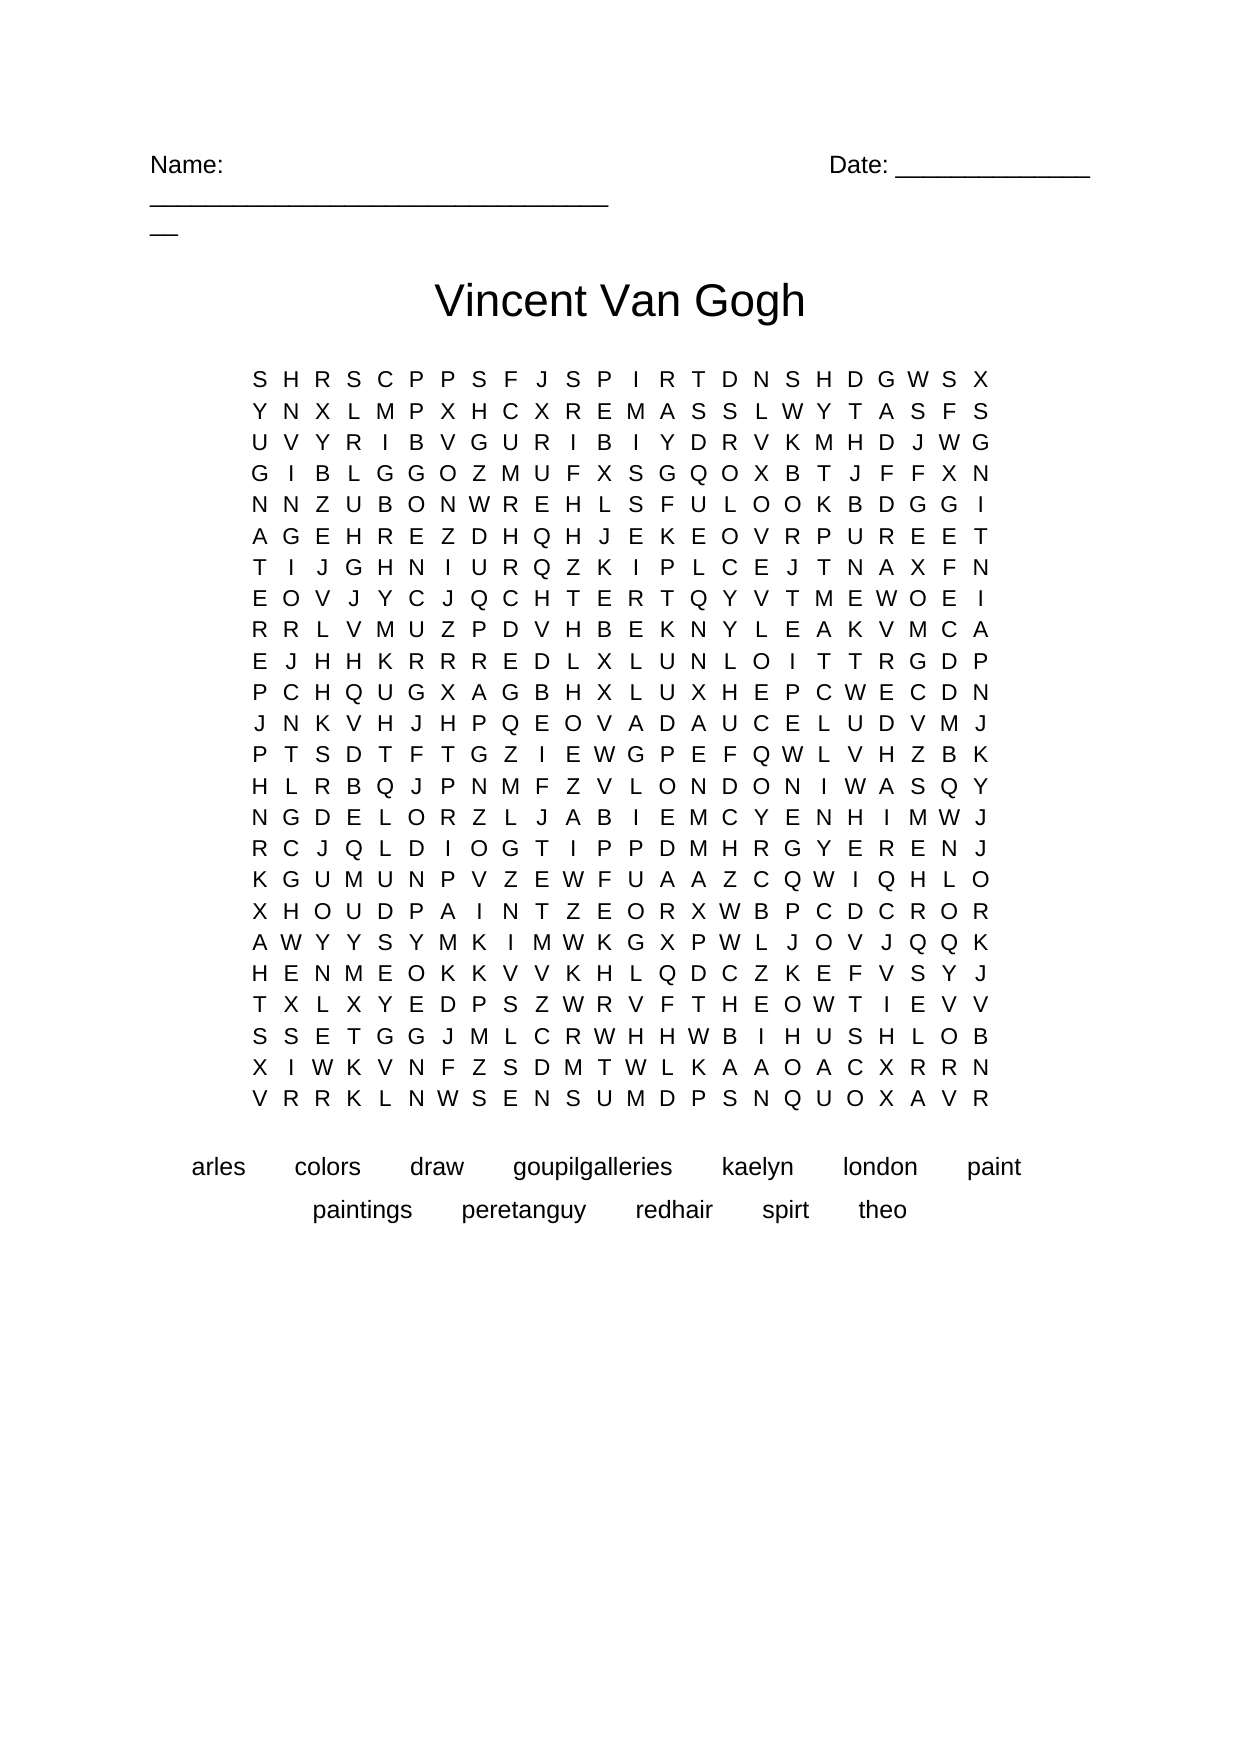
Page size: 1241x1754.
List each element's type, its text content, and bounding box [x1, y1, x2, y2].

table_cell Z [495, 739, 526, 770]
table_cell V [902, 708, 933, 739]
table_cell E [244, 645, 275, 676]
table_cell D [651, 833, 683, 864]
table_cell I [275, 1051, 307, 1083]
table_cell U [808, 1083, 839, 1114]
table_cell J [432, 1020, 463, 1051]
table_cell O [745, 489, 777, 520]
table_cell M [620, 1083, 651, 1114]
table_cell N [401, 864, 432, 895]
table_cell G [902, 645, 933, 676]
table_cell J [589, 520, 620, 551]
table_cell I [526, 739, 557, 770]
table_cell X [871, 1083, 902, 1114]
table_cell J [965, 801, 996, 833]
table_cell N [965, 458, 996, 489]
table_cell G [401, 1020, 432, 1051]
table_cell O [401, 801, 432, 833]
table_cell F [934, 395, 965, 426]
table_cell C [934, 614, 965, 645]
table_cell K [464, 926, 495, 958]
table_cell E [651, 801, 683, 833]
table_cell T [338, 1020, 369, 1051]
table_cell Z [558, 770, 589, 801]
table_cell U [401, 614, 432, 645]
table_cell E [526, 489, 557, 520]
table_cell L [338, 395, 369, 426]
table_cell W [808, 989, 839, 1020]
table_cell I [745, 1020, 777, 1051]
table_cell L [808, 708, 839, 739]
table_cell P [651, 551, 683, 583]
table_cell M [683, 833, 714, 864]
table_cell A [651, 864, 683, 895]
table_cell J [840, 458, 871, 489]
table_cell Y [714, 583, 745, 614]
table_cell I [558, 426, 589, 458]
table_cell Y [965, 770, 996, 801]
table_cell M [902, 614, 933, 645]
table_cell J [777, 551, 808, 583]
table_cell H [589, 958, 620, 989]
table_cell Y [808, 395, 839, 426]
table_cell I [275, 551, 307, 583]
table_cell A [965, 614, 996, 645]
table_cell U [714, 708, 745, 739]
table_cell W [777, 739, 808, 770]
table_cell T [244, 551, 275, 583]
table_cell E [745, 676, 777, 708]
table_cell P [683, 926, 714, 958]
table_cell C [902, 676, 933, 708]
table_cell H [338, 645, 369, 676]
table_cell R [369, 520, 401, 551]
table_cell J [432, 583, 463, 614]
table_cell R [965, 895, 996, 926]
table_cell I [871, 801, 902, 833]
table_header T [683, 364, 714, 395]
table_cell Z [432, 520, 463, 551]
table_cell V [526, 614, 557, 645]
table_cell E [777, 801, 808, 833]
table_cell T [840, 645, 871, 676]
table_cell C [714, 958, 745, 989]
table_cell W [714, 926, 745, 958]
table_cell R [244, 614, 275, 645]
table_cell P [965, 645, 996, 676]
table_cell N [526, 1083, 557, 1114]
table_cell X [307, 395, 338, 426]
table_cell U [620, 864, 651, 895]
table_cell S [714, 395, 745, 426]
table_cell P [589, 833, 620, 864]
table_cell N [934, 833, 965, 864]
table_cell W [714, 895, 745, 926]
table_cell O [777, 489, 808, 520]
table_cell M [902, 801, 933, 833]
table_header G [871, 364, 902, 395]
table_cell B [338, 770, 369, 801]
table_cell Z [495, 864, 526, 895]
table_header H [808, 364, 839, 395]
table_cell K [338, 1083, 369, 1114]
table_cell R [307, 1083, 338, 1114]
table_cell T [526, 833, 557, 864]
table_cell B [589, 801, 620, 833]
table_cell V [934, 989, 965, 1020]
table_cell E [745, 989, 777, 1020]
table_cell M [620, 395, 651, 426]
table_cell S [902, 770, 933, 801]
table_cell C [745, 708, 777, 739]
table_cell S [558, 1083, 589, 1114]
table_cell S [495, 989, 526, 1020]
table_cell A [745, 1051, 777, 1083]
table_cell W [589, 739, 620, 770]
table_cell O [777, 1051, 808, 1083]
table_cell E [495, 645, 526, 676]
table_cell V [244, 1083, 275, 1114]
table_cell X [589, 645, 620, 676]
table_cell R [495, 551, 526, 583]
table_cell L [745, 614, 777, 645]
table_cell H [840, 801, 871, 833]
table_cell L [307, 989, 338, 1020]
table_cell L [558, 645, 589, 676]
table_cell T [683, 989, 714, 1020]
table_cell Q [745, 739, 777, 770]
table_cell I [620, 426, 651, 458]
table_cell U [683, 489, 714, 520]
table_cell B [369, 489, 401, 520]
table_cell K [840, 614, 871, 645]
table_cell Y [401, 926, 432, 958]
table_cell V [526, 958, 557, 989]
table_cell E [840, 583, 871, 614]
table_cell D [683, 426, 714, 458]
table_cell W [275, 926, 307, 958]
table_cell J [902, 426, 933, 458]
table_cell A [902, 1083, 933, 1114]
table_cell Y [714, 614, 745, 645]
table_cell Z [307, 489, 338, 520]
table_cell D [526, 645, 557, 676]
table_cell N [244, 489, 275, 520]
table_cell V [589, 770, 620, 801]
table_cell D [307, 801, 338, 833]
table_cell E [526, 864, 557, 895]
table_cell E [275, 958, 307, 989]
table_cell D [651, 708, 683, 739]
table_cell R [902, 1051, 933, 1083]
table_cell K [589, 551, 620, 583]
table_cell K [777, 958, 808, 989]
table_cell H [369, 551, 401, 583]
table_cell N [777, 770, 808, 801]
table_cell V [495, 958, 526, 989]
table_cell E [934, 520, 965, 551]
table_cell G [934, 489, 965, 520]
table_cell A [683, 864, 714, 895]
table_cell V [745, 520, 777, 551]
table_cell K [965, 739, 996, 770]
table_cell F [934, 551, 965, 583]
table_cell P [432, 864, 463, 895]
table_cell K [589, 926, 620, 958]
table_cell R [651, 895, 683, 926]
table_cell K [683, 1051, 714, 1083]
table_cell H [338, 520, 369, 551]
table_cell N [401, 551, 432, 583]
table_cell Q [871, 864, 902, 895]
table_cell W [464, 489, 495, 520]
table_header N [745, 364, 777, 395]
table_cell N [464, 770, 495, 801]
table_cell I [965, 583, 996, 614]
table_cell C [714, 551, 745, 583]
table_cell H [714, 833, 745, 864]
table_cell M [338, 864, 369, 895]
table_cell O [401, 489, 432, 520]
table_cell I [871, 989, 902, 1020]
table_cell N [683, 645, 714, 676]
table_cell R [871, 520, 902, 551]
table_header P [401, 364, 432, 395]
table_cell Z [558, 895, 589, 926]
table_cell V [745, 583, 777, 614]
table_cell S [965, 395, 996, 426]
table_cell N [965, 676, 996, 708]
table_cell A [714, 1051, 745, 1083]
table_cell Q [526, 520, 557, 551]
table_cell N [683, 614, 714, 645]
table_cell U [369, 676, 401, 708]
table_cell Y [244, 395, 275, 426]
table_cell P [651, 739, 683, 770]
table_cell B [965, 1020, 996, 1051]
table_cell R [307, 770, 338, 801]
table_cell N [495, 895, 526, 926]
table_cell Q [338, 676, 369, 708]
table_cell L [620, 676, 651, 708]
table_cell U [338, 489, 369, 520]
table_cell R [558, 1020, 589, 1051]
table_cell X [432, 395, 463, 426]
table_cell K [338, 1051, 369, 1083]
table_cell T [369, 739, 401, 770]
table_cell H [307, 645, 338, 676]
table_cell H [871, 739, 902, 770]
table_cell Q [683, 583, 714, 614]
table_cell R [558, 395, 589, 426]
table_header S [777, 364, 808, 395]
table_cell R [244, 833, 275, 864]
table_cell Q [464, 583, 495, 614]
text arles colors draw goupilgalleries kaelyn london paint paintings peretanguy redhair spirt theo [150, 1151, 1090, 1223]
table_cell G [369, 1020, 401, 1051]
table_cell X [934, 458, 965, 489]
table_cell O [401, 958, 432, 989]
table_cell D [934, 645, 965, 676]
table_cell G [777, 833, 808, 864]
table_cell W [777, 395, 808, 426]
table_cell M [526, 926, 557, 958]
table_header S [558, 364, 589, 395]
table_cell X [275, 989, 307, 1020]
table_cell Y [369, 583, 401, 614]
table_cell S [620, 458, 651, 489]
table_cell H [714, 989, 745, 1020]
table_cell Y [369, 989, 401, 1020]
table_cell D [369, 895, 401, 926]
table_cell N [244, 801, 275, 833]
table_cell B [714, 1020, 745, 1051]
table_cell R [745, 833, 777, 864]
table_header S [338, 364, 369, 395]
table_cell G [464, 739, 495, 770]
table_cell U [808, 1020, 839, 1051]
table_cell G [275, 801, 307, 833]
table_cell Q [934, 926, 965, 958]
table_cell E [808, 958, 839, 989]
table_cell T [808, 458, 839, 489]
table_cell U [651, 645, 683, 676]
table_cell A [871, 395, 902, 426]
table_cell B [589, 426, 620, 458]
table_cell R [495, 489, 526, 520]
table_cell U [526, 458, 557, 489]
table_cell C [840, 1051, 871, 1083]
table_cell M [369, 614, 401, 645]
table_cell F [871, 458, 902, 489]
table_cell B [934, 739, 965, 770]
table_cell E [902, 989, 933, 1020]
table_header S [244, 364, 275, 395]
table_cell G [244, 458, 275, 489]
table_cell L [714, 489, 745, 520]
table_cell X [745, 458, 777, 489]
table_cell C [714, 801, 745, 833]
table_cell D [401, 833, 432, 864]
table_cell O [934, 1020, 965, 1051]
table_cell E [777, 708, 808, 739]
table_cell S [275, 1020, 307, 1051]
table_cell C [808, 676, 839, 708]
table_cell R [464, 645, 495, 676]
table_cell V [432, 426, 463, 458]
table_cell J [338, 583, 369, 614]
table_cell O [714, 458, 745, 489]
table_cell Y [745, 801, 777, 833]
table_cell U [840, 520, 871, 551]
table_cell C [401, 583, 432, 614]
table_cell L [902, 1020, 933, 1051]
table_cell O [307, 895, 338, 926]
table_cell C [526, 1020, 557, 1051]
table_cell I [620, 551, 651, 583]
table_cell E [589, 395, 620, 426]
table_cell W [808, 864, 839, 895]
table_cell I [464, 895, 495, 926]
table_cell Y [307, 426, 338, 458]
table_cell E [683, 520, 714, 551]
table_cell A [871, 551, 902, 583]
table_cell B [307, 458, 338, 489]
table_cell M [683, 801, 714, 833]
table_cell E [620, 520, 651, 551]
table_cell P [432, 770, 463, 801]
table_cell P [244, 676, 275, 708]
table_cell G [369, 458, 401, 489]
table_cell K [464, 958, 495, 989]
table_cell E [683, 739, 714, 770]
table_cell R [965, 1083, 996, 1114]
table_cell F [714, 739, 745, 770]
table_cell A [244, 926, 275, 958]
table_cell G [401, 676, 432, 708]
table_cell A [432, 895, 463, 926]
table_header P [589, 364, 620, 395]
table_header H [275, 364, 307, 395]
table_cell M [558, 1051, 589, 1083]
table_cell Z [464, 458, 495, 489]
table_cell J [965, 708, 996, 739]
table_cell J [307, 833, 338, 864]
table_cell G [620, 739, 651, 770]
table_cell R [871, 833, 902, 864]
table_header P [432, 364, 463, 395]
table_cell X [589, 458, 620, 489]
table_cell Q [777, 1083, 808, 1114]
table_cell O [714, 520, 745, 551]
table_cell N [808, 801, 839, 833]
table_cell X [871, 1051, 902, 1083]
table_cell Q [934, 770, 965, 801]
table_cell V [840, 739, 871, 770]
table_cell L [495, 1020, 526, 1051]
table_cell P [401, 895, 432, 926]
table_cell I [369, 426, 401, 458]
table_cell T [526, 895, 557, 926]
table_cell U [651, 676, 683, 708]
table_cell E [745, 551, 777, 583]
table_cell Q [495, 708, 526, 739]
table_cell B [401, 426, 432, 458]
table_header R [651, 364, 683, 395]
table_cell E [401, 520, 432, 551]
table_cell L [934, 864, 965, 895]
table_cell A [683, 708, 714, 739]
table_cell I [432, 551, 463, 583]
table_cell T [589, 1051, 620, 1083]
table_cell S [307, 739, 338, 770]
table_cell O [432, 458, 463, 489]
table_cell D [871, 708, 902, 739]
table_cell V [871, 958, 902, 989]
table_cell L [369, 1083, 401, 1114]
table_cell W [432, 1083, 463, 1114]
table_cell A [464, 676, 495, 708]
table_cell P [777, 676, 808, 708]
table_header W [902, 364, 933, 395]
table_cell J [275, 645, 307, 676]
table_cell J [401, 708, 432, 739]
title Vincent Van Gogh [150, 274, 1090, 326]
table_cell K [651, 520, 683, 551]
table_cell L [369, 801, 401, 833]
table_cell H [244, 958, 275, 989]
table_cell R [777, 520, 808, 551]
table_cell N [840, 551, 871, 583]
table_header F [495, 364, 526, 395]
table_cell A [558, 801, 589, 833]
table_cell P [464, 708, 495, 739]
table_cell H [871, 1020, 902, 1051]
table_cell U [464, 551, 495, 583]
table_cell S [840, 1020, 871, 1051]
table_cell U [338, 895, 369, 926]
table_cell Y [338, 926, 369, 958]
table_cell G [464, 426, 495, 458]
table_cell S [464, 1083, 495, 1114]
table_cell O [651, 770, 683, 801]
table_cell N [275, 708, 307, 739]
table_cell E [401, 989, 432, 1020]
table_cell I [495, 926, 526, 958]
table_cell O [745, 645, 777, 676]
table_cell H [526, 583, 557, 614]
table_cell I [558, 833, 589, 864]
table_cell F [651, 989, 683, 1020]
table_cell V [275, 426, 307, 458]
table_cell D [432, 989, 463, 1020]
table_cell H [620, 1020, 651, 1051]
table_cell H [369, 708, 401, 739]
table_cell M [808, 426, 839, 458]
table_cell M [934, 708, 965, 739]
table_cell N [401, 1083, 432, 1114]
table_cell F [401, 739, 432, 770]
table_cell G [338, 551, 369, 583]
table_header S [934, 364, 965, 395]
table_cell G [651, 458, 683, 489]
table_cell U [495, 426, 526, 458]
table_cell H [307, 676, 338, 708]
table_cell L [620, 645, 651, 676]
table_cell U [589, 1083, 620, 1114]
table_cell Q [369, 770, 401, 801]
table_header J [526, 364, 557, 395]
table_cell R [714, 426, 745, 458]
table_cell V [871, 614, 902, 645]
table_cell S [902, 395, 933, 426]
table_cell S [620, 489, 651, 520]
table_cell J [777, 926, 808, 958]
table_cell N [307, 958, 338, 989]
table_cell D [338, 739, 369, 770]
table_cell F [558, 458, 589, 489]
table_cell E [840, 833, 871, 864]
table_cell W [589, 1020, 620, 1051]
table_cell Y [307, 926, 338, 958]
table_cell O [464, 833, 495, 864]
table_cell J [965, 833, 996, 864]
table_cell C [808, 895, 839, 926]
table_header X [965, 364, 996, 395]
table_cell J [965, 958, 996, 989]
table_cell R [275, 1083, 307, 1114]
table_cell T [651, 583, 683, 614]
table_cell G [902, 489, 933, 520]
table_cell A [620, 708, 651, 739]
table_cell K [777, 426, 808, 458]
table_cell H [777, 1020, 808, 1051]
table_cell W [558, 989, 589, 1020]
table_cell X [244, 895, 275, 926]
table_cell A [871, 770, 902, 801]
table_cell F [526, 770, 557, 801]
table_cell G [401, 458, 432, 489]
table_cell V [840, 926, 871, 958]
table_cell Z [714, 864, 745, 895]
table_cell E [526, 708, 557, 739]
table_cell Y [808, 833, 839, 864]
table_cell G [965, 426, 996, 458]
table_cell W [840, 676, 871, 708]
table_cell E [902, 520, 933, 551]
table_cell N [965, 1051, 996, 1083]
table_cell B [589, 614, 620, 645]
table_cell W [934, 801, 965, 833]
table_cell H [558, 614, 589, 645]
table_cell N [683, 770, 714, 801]
table_cell L [338, 458, 369, 489]
table_cell R [401, 645, 432, 676]
table_cell D [495, 614, 526, 645]
table_cell M [338, 958, 369, 989]
table_cell H [464, 395, 495, 426]
table_cell D [714, 770, 745, 801]
table_cell Z [902, 739, 933, 770]
table_header Date: ______________ [620, 150, 1090, 274]
table_cell F [432, 1051, 463, 1083]
table_cell X [244, 1051, 275, 1083]
table_cell E [589, 583, 620, 614]
table_cell G [275, 520, 307, 551]
table_cell S [714, 1083, 745, 1114]
table_cell O [840, 1083, 871, 1114]
table_cell U [840, 708, 871, 739]
table_cell N [401, 1051, 432, 1083]
table_cell H [495, 520, 526, 551]
table_cell K [808, 489, 839, 520]
table_cell E [589, 895, 620, 926]
table_cell B [745, 895, 777, 926]
table_header R [307, 364, 338, 395]
table_cell M [432, 926, 463, 958]
table_cell H [432, 708, 463, 739]
table_cell Q [338, 833, 369, 864]
table_cell Q [526, 551, 557, 583]
table_cell Z [745, 958, 777, 989]
table_cell Q [777, 864, 808, 895]
table_cell J [526, 801, 557, 833]
table_cell I [275, 458, 307, 489]
table_cell V [369, 1051, 401, 1083]
table_cell J [401, 770, 432, 801]
table_cell R [432, 645, 463, 676]
table_cell C [495, 395, 526, 426]
table_cell F [840, 958, 871, 989]
table_header D [714, 364, 745, 395]
table_cell M [464, 1020, 495, 1051]
table_cell X [651, 926, 683, 958]
table_cell X [589, 676, 620, 708]
table_cell S [683, 395, 714, 426]
table_cell H [558, 676, 589, 708]
table_cell K [965, 926, 996, 958]
table_header C [369, 364, 401, 395]
table_cell M [808, 583, 839, 614]
table_cell R [620, 583, 651, 614]
table_cell L [808, 739, 839, 770]
table_cell H [558, 489, 589, 520]
table_cell E [902, 833, 933, 864]
table_cell X [902, 551, 933, 583]
table_cell P [401, 395, 432, 426]
table_cell C [275, 833, 307, 864]
table_cell P [244, 739, 275, 770]
table_cell T [808, 645, 839, 676]
table_cell O [902, 583, 933, 614]
table_cell C [495, 583, 526, 614]
table_cell R [338, 426, 369, 458]
table_cell D [934, 676, 965, 708]
table_cell H [651, 1020, 683, 1051]
table_cell Z [526, 989, 557, 1020]
table_cell W [871, 583, 902, 614]
table_cell L [683, 551, 714, 583]
table_cell E [369, 958, 401, 989]
table_cell V [934, 1083, 965, 1114]
table_cell E [338, 801, 369, 833]
table_cell S [369, 926, 401, 958]
table_cell P [808, 520, 839, 551]
table_cell P [620, 833, 651, 864]
table_cell S [244, 1020, 275, 1051]
table_cell J [244, 708, 275, 739]
table_cell E [871, 676, 902, 708]
table_cell T [808, 551, 839, 583]
table_header Name: ___________________________________ [150, 150, 620, 274]
table_cell Q [651, 958, 683, 989]
table_cell K [432, 958, 463, 989]
table_cell T [244, 989, 275, 1020]
table_cell V [589, 708, 620, 739]
table_cell K [307, 708, 338, 739]
table_cell S [902, 958, 933, 989]
table_cell M [495, 770, 526, 801]
table_cell X [432, 676, 463, 708]
table_cell E [934, 583, 965, 614]
table_cell C [871, 895, 902, 926]
table_cell O [558, 708, 589, 739]
table_cell V [338, 708, 369, 739]
table_cell S [495, 1051, 526, 1083]
table_cell H [840, 426, 871, 458]
table_cell L [275, 770, 307, 801]
table_cell Z [464, 1051, 495, 1083]
table_cell Y [934, 958, 965, 989]
table_cell K [651, 614, 683, 645]
table_cell O [965, 864, 996, 895]
table_cell D [840, 895, 871, 926]
table_cell X [683, 895, 714, 926]
table_cell A [651, 395, 683, 426]
table_cell W [934, 426, 965, 458]
table_cell X [526, 395, 557, 426]
table_cell E [307, 1020, 338, 1051]
table_cell W [558, 926, 589, 958]
table_cell W [620, 1051, 651, 1083]
table_cell M [495, 458, 526, 489]
table_cell J [871, 926, 902, 958]
table_cell H [244, 770, 275, 801]
table_header D [840, 364, 871, 395]
table_cell E [244, 583, 275, 614]
table_cell B [777, 458, 808, 489]
table_cell N [965, 551, 996, 583]
table_cell O [745, 770, 777, 801]
table_cell P [464, 614, 495, 645]
table_cell X [338, 989, 369, 1020]
table_cell A [244, 520, 275, 551]
table_cell T [840, 989, 871, 1020]
table_cell L [745, 926, 777, 958]
table_cell T [432, 739, 463, 770]
table_cell V [307, 583, 338, 614]
table_cell E [777, 614, 808, 645]
table_cell D [651, 1083, 683, 1114]
table_cell H [902, 864, 933, 895]
table_cell L [620, 958, 651, 989]
table_cell Q [683, 458, 714, 489]
table_cell F [902, 458, 933, 489]
table_cell R [589, 989, 620, 1020]
table_cell R [432, 801, 463, 833]
table_cell K [558, 958, 589, 989]
table_cell W [307, 1051, 338, 1083]
table_cell D [683, 958, 714, 989]
table_cell I [965, 489, 996, 520]
table_cell O [777, 989, 808, 1020]
table_cell D [526, 1051, 557, 1083]
table_cell I [777, 645, 808, 676]
table_cell U [244, 426, 275, 458]
table_cell O [620, 895, 651, 926]
table_cell Z [558, 551, 589, 583]
table_cell R [871, 645, 902, 676]
table_cell D [464, 520, 495, 551]
table_cell V [464, 864, 495, 895]
table_cell G [495, 676, 526, 708]
table_cell V [338, 614, 369, 645]
table_cell L [307, 614, 338, 645]
table_cell H [714, 676, 745, 708]
table_cell U [307, 864, 338, 895]
table_cell T [965, 520, 996, 551]
table_cell U [369, 864, 401, 895]
table_cell I [808, 770, 839, 801]
table_cell A [808, 614, 839, 645]
table_cell G [275, 864, 307, 895]
table_cell V [965, 989, 996, 1020]
table_cell H [558, 520, 589, 551]
table_cell V [620, 989, 651, 1020]
table_cell W [558, 864, 589, 895]
table_cell E [495, 1083, 526, 1114]
table_cell D [871, 489, 902, 520]
table_cell Z [464, 801, 495, 833]
table_cell E [620, 614, 651, 645]
table_cell H [275, 895, 307, 926]
table_cell B [840, 489, 871, 520]
table_cell G [620, 926, 651, 958]
table_cell W [840, 770, 871, 801]
table_cell T [275, 739, 307, 770]
table_cell T [777, 583, 808, 614]
table_cell I [620, 801, 651, 833]
table_cell T [558, 583, 589, 614]
table_cell R [902, 895, 933, 926]
table_cell O [808, 926, 839, 958]
table_cell N [432, 489, 463, 520]
table_header I [620, 364, 651, 395]
table_cell K [244, 864, 275, 895]
table_cell C [745, 864, 777, 895]
table_cell F [589, 864, 620, 895]
table_cell N [275, 489, 307, 520]
table_cell P [683, 1083, 714, 1114]
table_cell B [526, 676, 557, 708]
table_cell P [464, 989, 495, 1020]
table_cell R [934, 1051, 965, 1083]
table_cell L [620, 770, 651, 801]
table_cell D [871, 426, 902, 458]
table_cell L [589, 489, 620, 520]
table_cell G [495, 833, 526, 864]
table_cell P [777, 895, 808, 926]
table_cell C [275, 676, 307, 708]
table_cell Q [902, 926, 933, 958]
table_cell X [683, 676, 714, 708]
table_cell L [714, 645, 745, 676]
table_cell V [745, 426, 777, 458]
table_cell Z [432, 614, 463, 645]
table_cell N [275, 395, 307, 426]
table_cell R [526, 426, 557, 458]
table_cell M [369, 395, 401, 426]
table_cell O [934, 895, 965, 926]
table_cell W [683, 1020, 714, 1051]
table_cell E [558, 739, 589, 770]
table_cell L [369, 833, 401, 864]
table_cell L [745, 395, 777, 426]
table_cell F [651, 489, 683, 520]
table_cell I [840, 864, 871, 895]
table_cell O [275, 583, 307, 614]
table_cell J [307, 551, 338, 583]
table_cell I [432, 833, 463, 864]
table_cell K [369, 645, 401, 676]
table_cell E [307, 520, 338, 551]
table_cell Y [651, 426, 683, 458]
table_cell L [495, 801, 526, 833]
table_cell T [840, 395, 871, 426]
table_header S [464, 364, 495, 395]
table_cell N [745, 1083, 777, 1114]
table_cell A [808, 1051, 839, 1083]
table_cell L [651, 1051, 683, 1083]
table_cell R [275, 614, 307, 645]
